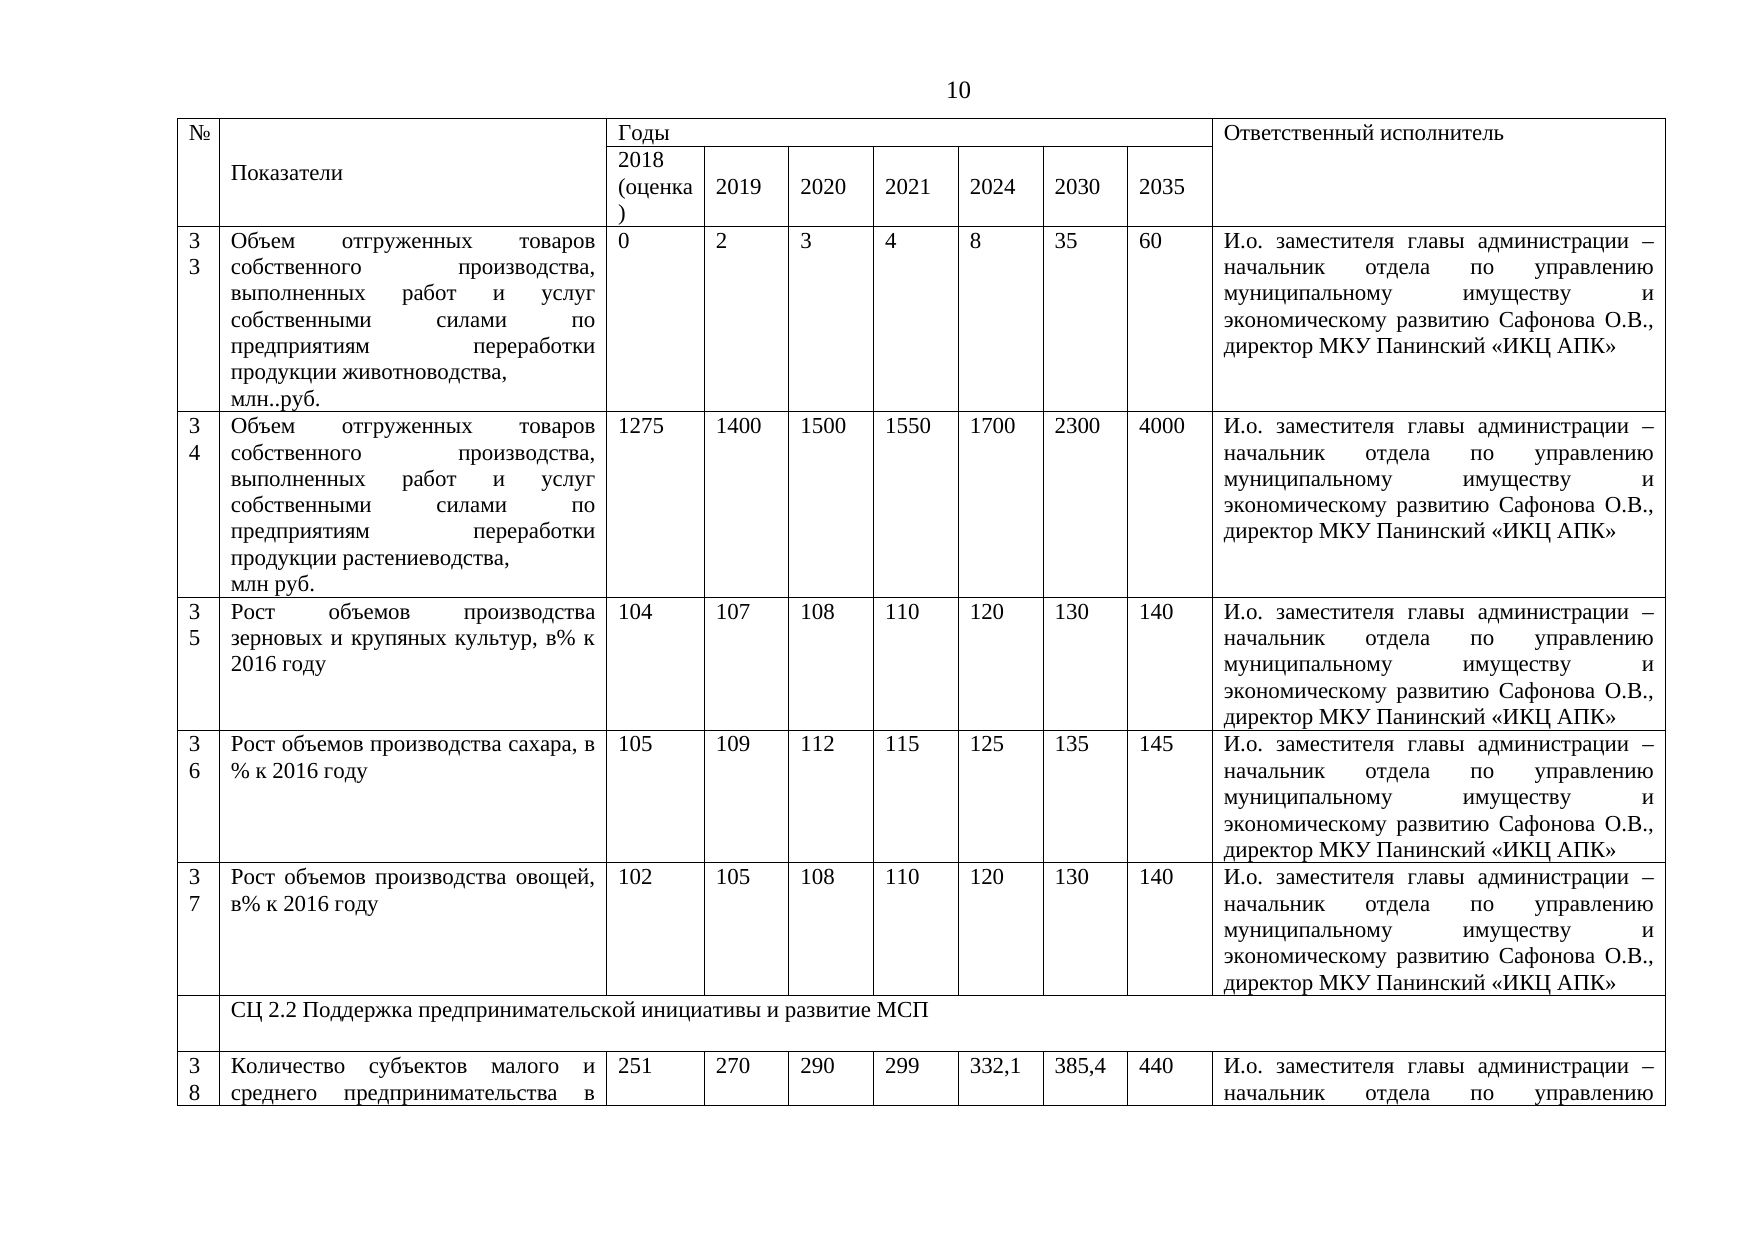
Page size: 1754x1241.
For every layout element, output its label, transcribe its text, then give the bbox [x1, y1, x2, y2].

table_cell Рост объемов производства сахара, в% к 2016 году [220, 731, 606, 862]
table_cell 140 [1128, 598, 1212, 729]
table_cell 270 [705, 1052, 788, 1105]
table_cell 440 [1128, 1052, 1212, 1105]
table_cell 60 [1128, 227, 1212, 411]
table_cell 112 [789, 731, 873, 862]
table_cell 1275 [607, 412, 704, 597]
table_cell 37 [178, 863, 219, 995]
table_cell Рост объемов производства овощей, в% к 2016 году [220, 863, 606, 995]
table_cell 125 [959, 731, 1043, 862]
table_cell 110 [874, 598, 958, 729]
table_cell Объем отгруженных товаров собственного производства, выполненных работ и услуг собственными силами по предприятиям переработки продукции растениеводства, млн руб. [220, 412, 606, 597]
table_cell 385,4 [1044, 1052, 1127, 1105]
table_cell 2030 [1044, 147, 1127, 226]
table_cell 1550 [874, 412, 958, 597]
table_cell 34 [178, 412, 219, 597]
table_cell 38 [178, 1052, 219, 1105]
table_cell 1700 [959, 412, 1043, 597]
table_header № [178, 119, 219, 226]
table_cell 105 [607, 731, 704, 862]
table_cell 115 [874, 731, 958, 862]
table_cell 4 [874, 227, 958, 411]
table_cell 107 [705, 598, 788, 729]
table_cell 2 [705, 227, 788, 411]
table_cell 290 [789, 1052, 873, 1105]
table_cell 130 [1044, 863, 1127, 995]
table_cell 4000 [1128, 412, 1212, 597]
table_cell 110 [874, 863, 958, 995]
table_cell 8 [959, 227, 1043, 411]
table_cell 0 [607, 227, 704, 411]
table_cell 109 [705, 731, 788, 862]
table_cell 108 [789, 598, 873, 729]
table_cell 120 [959, 863, 1043, 995]
table_cell 135 [1044, 731, 1127, 862]
table_cell 299 [874, 1052, 958, 1105]
table_cell 2020 [789, 147, 873, 226]
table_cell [220, 1052, 606, 1105]
table_cell 251 [607, 1052, 704, 1105]
table_cell Объем отгруженных товаров собственного производства, выполненных работ и услуг собственными силами по предприятиям переработки продукции животноводства, млн..руб. [220, 227, 606, 411]
table_cell 140 [1128, 863, 1212, 995]
table_cell 2018 (оценка) [607, 147, 704, 226]
table_cell 108 [789, 863, 873, 995]
table_cell 332,1 [959, 1052, 1043, 1105]
table_header Ответственный исполнитель [1213, 119, 1665, 226]
table_cell 145 [1128, 731, 1212, 862]
table_cell 102 [607, 863, 704, 995]
table_cell [178, 996, 219, 1051]
table_cell 35 [1044, 227, 1127, 411]
table_cell СЦ 2.2 Поддержка предпринимательской инициативы и развитие МСП [220, 996, 1665, 1051]
table_cell 120 [959, 598, 1043, 729]
table_header Годы [607, 119, 1212, 146]
table_cell 2024 [959, 147, 1043, 226]
table_cell 1500 [789, 412, 873, 597]
table_cell 2019 [705, 147, 788, 226]
table_cell 2035 [1128, 147, 1212, 226]
table_cell 104 [607, 598, 704, 729]
table_cell 35 [178, 598, 219, 729]
table_cell Рост объемов производства зерновых и крупяных культур, в% к 2016 году [220, 598, 606, 729]
table_cell 36 [178, 731, 219, 862]
table_cell 2021 [874, 147, 958, 226]
table_cell 33 [178, 227, 219, 411]
table_header Показатели [220, 119, 606, 226]
table_cell 2300 [1044, 412, 1127, 597]
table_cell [1213, 1052, 1665, 1105]
table_cell 130 [1044, 598, 1127, 729]
table_cell 1400 [705, 412, 788, 597]
table_cell 3 [789, 227, 873, 411]
table_cell 105 [705, 863, 788, 995]
